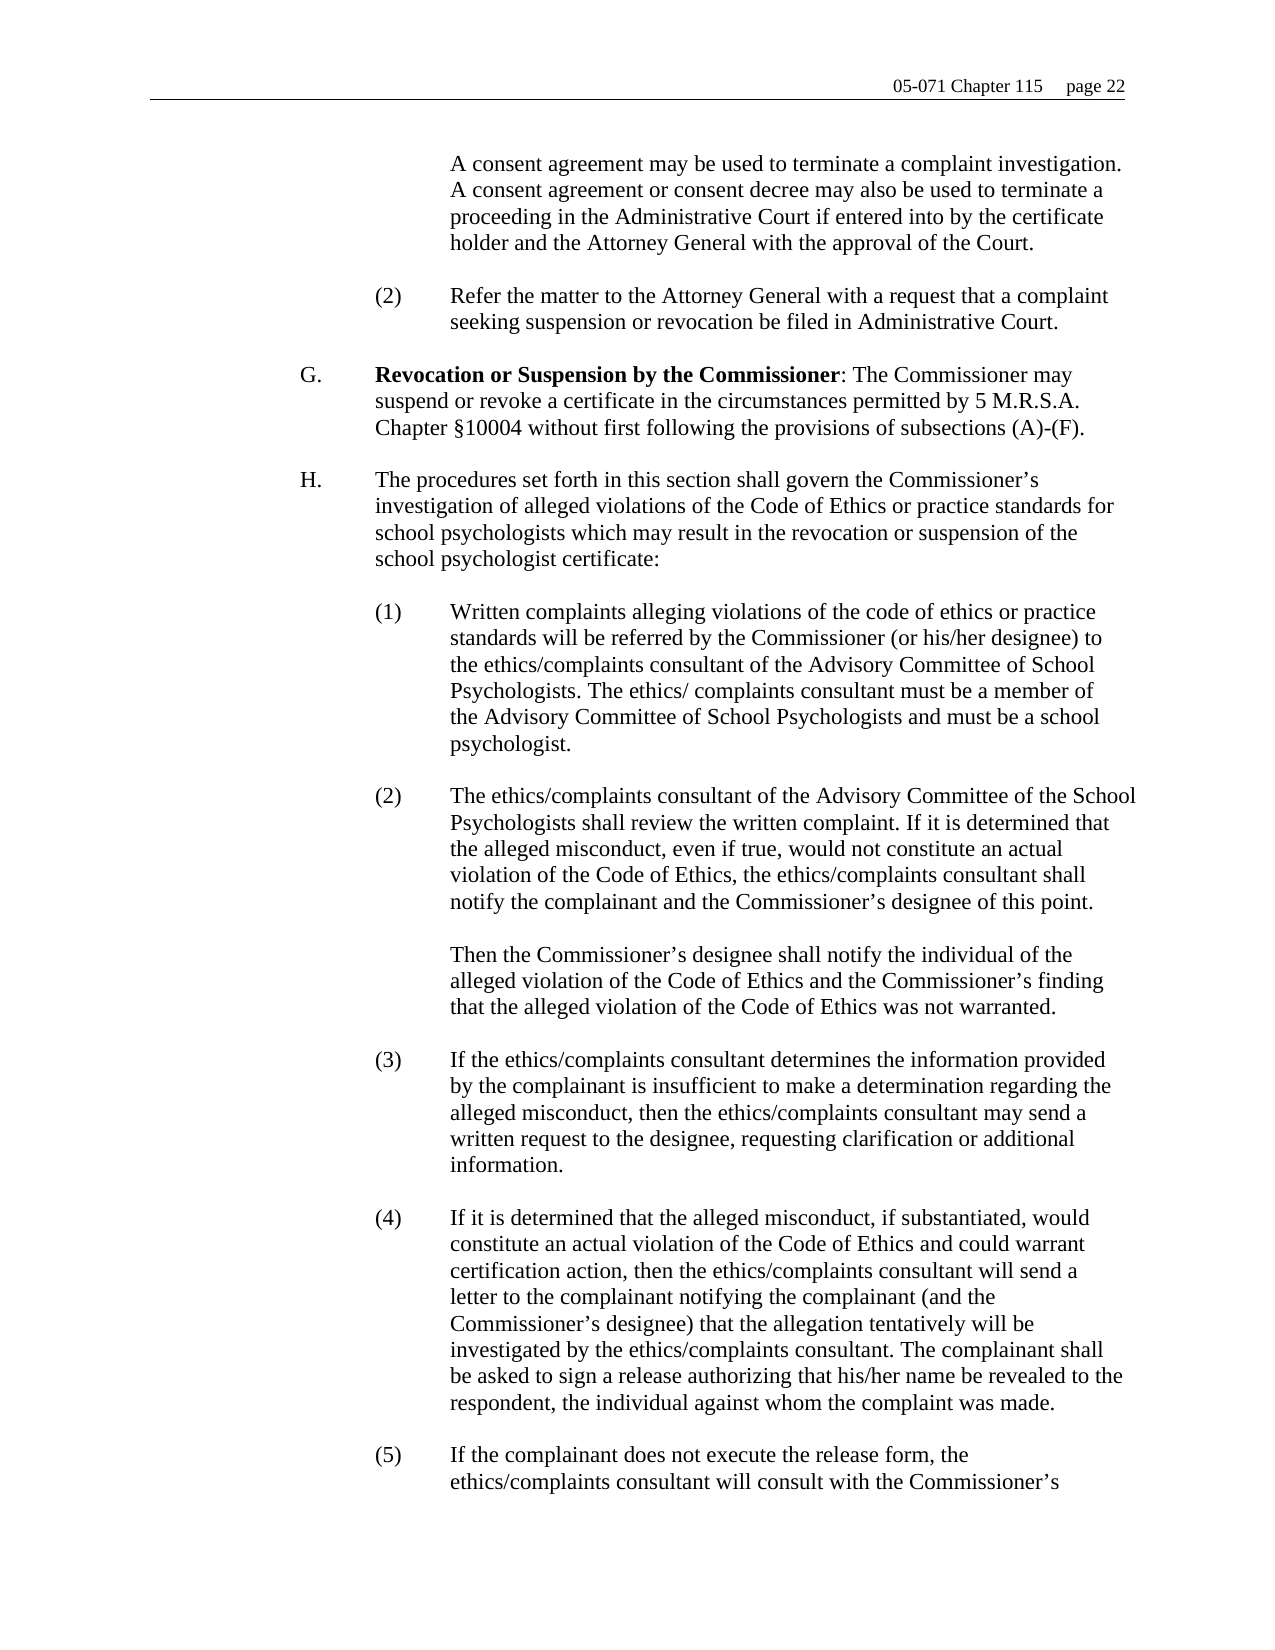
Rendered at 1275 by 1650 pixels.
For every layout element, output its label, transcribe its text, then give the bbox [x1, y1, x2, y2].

text A consent agreement may be used to terminate a complaint investigation. A consent agreement or consent decree may also be used to terminate a proceeding in the Administrative Court if entered into by the certificate holder and the Attorney General with the approval of the Court. [450, 150, 1125, 255]
text (2) The ethics/complaints consultant of the Advisory Committee of the School Psychologists shall review the written complaint. If it is determined that the alleged misconduct, even if true, would not constitute an actual violation of the Code of Ethics, the ethics/complaints consultant shall notify the complainant and the Commissioner’s designee of this point. [375, 782, 1144, 914]
text (1) Written complaints alleging violations of the code of ethics or practice standards will be referred by the Commissioner (or his/her designee) to the ethics/complaints consultant of the Advisory Committee of School Psychologists. The ethics/ complaints consultant must be a member of the Advisory Committee of School Psychologists and must be a school psychologist. [375, 598, 1125, 756]
text G. Revocation or Suspension by the Commissioner: The Commissioner may suspend or revoke a certificate in the circumstances permitted by 5 M.R.S.A. Chapter §10004 without first following the provisions of subsections (A)-(F). [300, 361, 1125, 440]
text (4) If it is determined that the alleged misconduct, if substantiated, would constitute an actual violation of the Code of Ethics and could warrant certification action, then the ethics/complaints consultant will send a letter to the complainant notifying the complainant (and the Commissioner’s designee) that the allegation tentatively will be investigated by the ethics/complaints consultant. The complainant shall be asked to sign a release authorizing that his/her name be revealed to the respondent, the individual against whom the complaint was made. [375, 1204, 1125, 1415]
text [375, 1441, 1125, 1494]
text H. The procedures set forth in this section shall govern the Commissioner’s investigation of alleged violations of the Code of Ethics or practice standards for school psychologists which may result in the revocation or suspension of the school psychologist certificate: [300, 466, 1125, 572]
text (2) Refer the matter to the Attorney General with a request that a complaint seeking suspension or revocation be filed in Administrative Court. [375, 282, 1125, 334]
text Then the Commissioner’s designee shall notify the individual of the alleged violation of the Code of Ethics and the Commissioner’s finding that the alleged violation of the Code of Ethics was not warranted. [450, 941, 1125, 1020]
text (3) If the ethics/complaints consultant determines the information provided by the complainant is insufficient to make a determination regarding the alleged misconduct, then the ethics/complaints consultant may send a written request to the designee, requesting clarification or additional information. [375, 1046, 1125, 1178]
